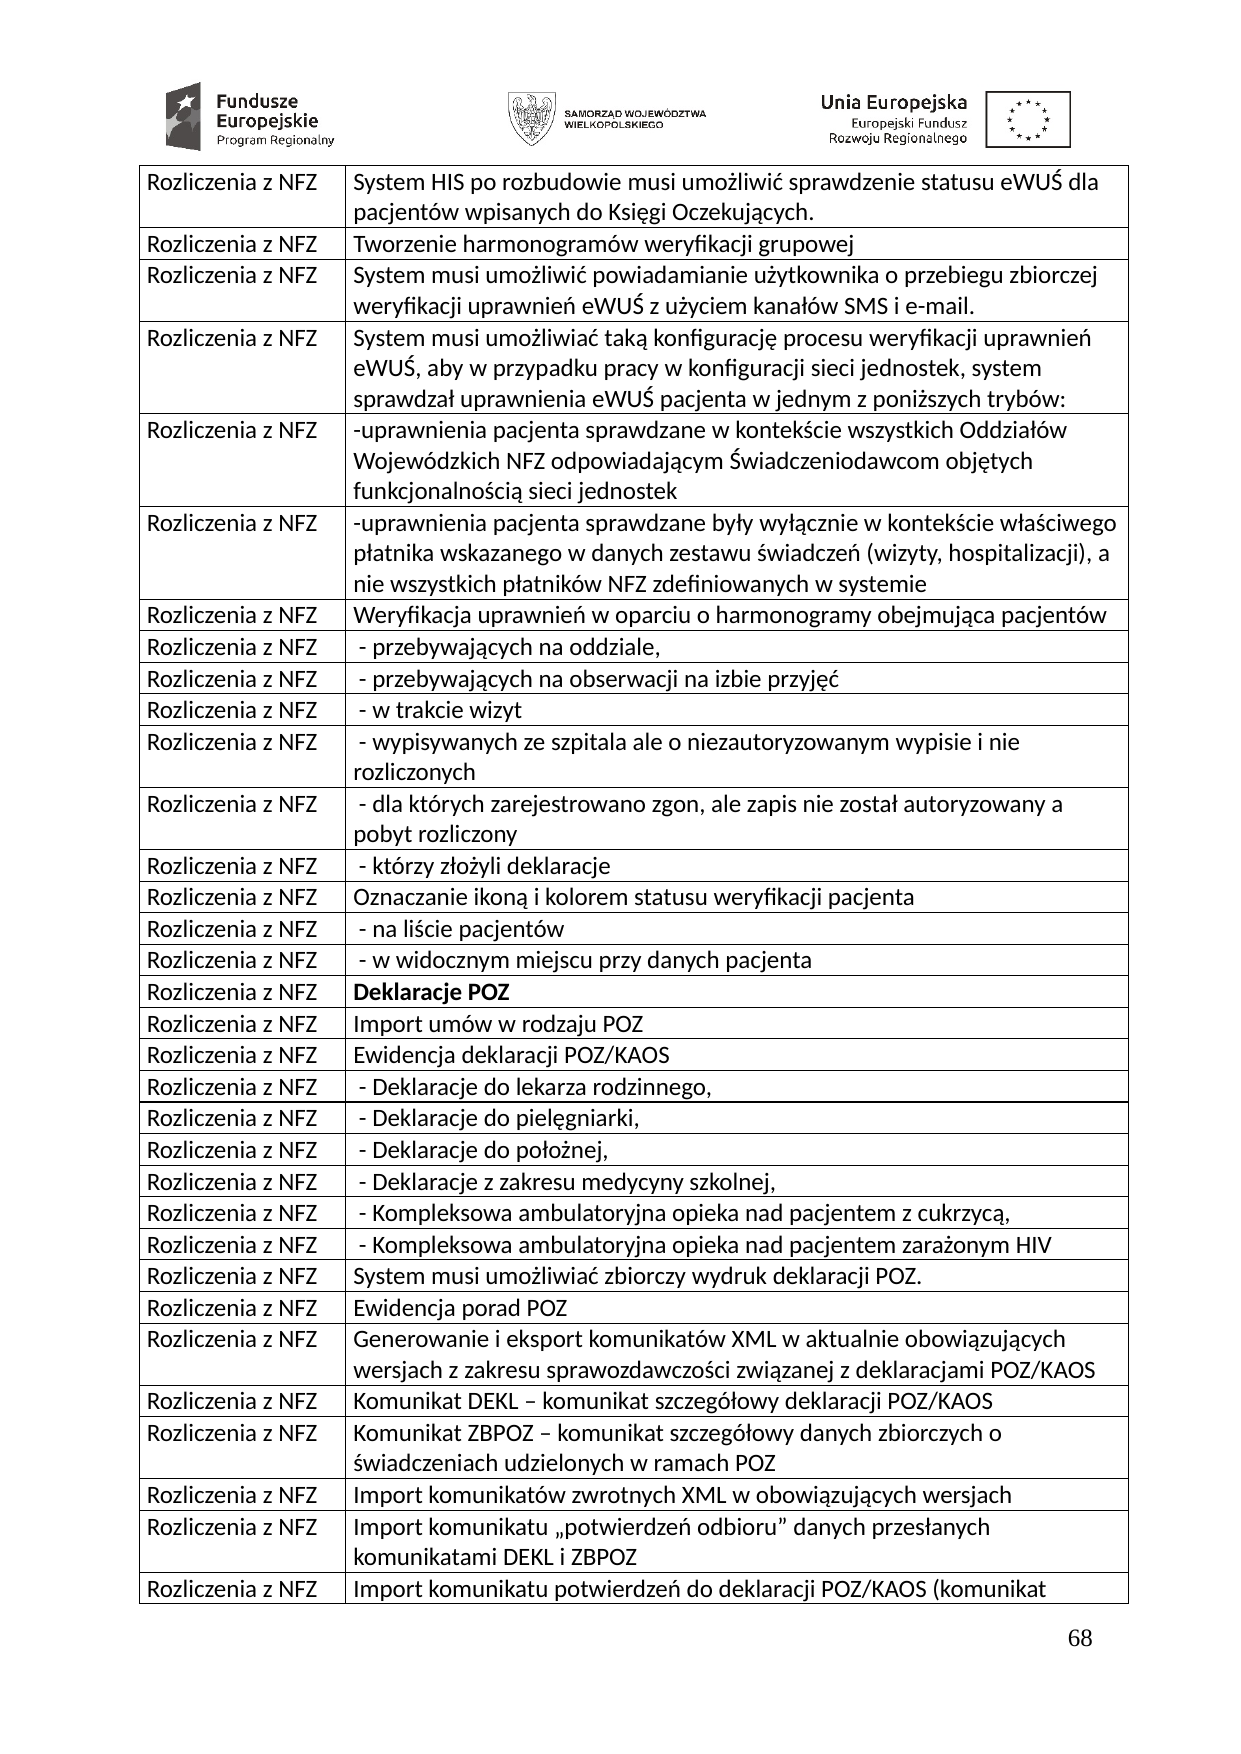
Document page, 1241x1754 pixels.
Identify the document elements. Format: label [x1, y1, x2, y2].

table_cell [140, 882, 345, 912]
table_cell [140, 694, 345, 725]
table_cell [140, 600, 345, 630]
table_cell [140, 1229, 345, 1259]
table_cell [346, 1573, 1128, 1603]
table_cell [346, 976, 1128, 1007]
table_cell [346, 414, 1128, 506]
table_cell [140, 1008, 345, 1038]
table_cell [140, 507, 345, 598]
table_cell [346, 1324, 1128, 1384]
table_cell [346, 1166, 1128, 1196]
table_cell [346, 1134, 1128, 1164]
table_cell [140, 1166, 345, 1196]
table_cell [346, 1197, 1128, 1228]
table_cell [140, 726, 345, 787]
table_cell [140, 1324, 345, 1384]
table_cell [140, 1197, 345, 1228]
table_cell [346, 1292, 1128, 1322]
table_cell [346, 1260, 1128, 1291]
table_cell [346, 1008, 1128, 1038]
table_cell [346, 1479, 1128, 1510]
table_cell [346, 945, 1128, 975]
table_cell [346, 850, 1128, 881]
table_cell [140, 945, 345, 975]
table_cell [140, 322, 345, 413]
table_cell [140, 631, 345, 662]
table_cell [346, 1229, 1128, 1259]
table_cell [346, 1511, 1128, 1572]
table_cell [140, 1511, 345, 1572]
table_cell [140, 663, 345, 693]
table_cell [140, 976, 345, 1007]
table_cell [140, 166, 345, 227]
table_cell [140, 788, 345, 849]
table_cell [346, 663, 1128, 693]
picture [147, 73, 1089, 165]
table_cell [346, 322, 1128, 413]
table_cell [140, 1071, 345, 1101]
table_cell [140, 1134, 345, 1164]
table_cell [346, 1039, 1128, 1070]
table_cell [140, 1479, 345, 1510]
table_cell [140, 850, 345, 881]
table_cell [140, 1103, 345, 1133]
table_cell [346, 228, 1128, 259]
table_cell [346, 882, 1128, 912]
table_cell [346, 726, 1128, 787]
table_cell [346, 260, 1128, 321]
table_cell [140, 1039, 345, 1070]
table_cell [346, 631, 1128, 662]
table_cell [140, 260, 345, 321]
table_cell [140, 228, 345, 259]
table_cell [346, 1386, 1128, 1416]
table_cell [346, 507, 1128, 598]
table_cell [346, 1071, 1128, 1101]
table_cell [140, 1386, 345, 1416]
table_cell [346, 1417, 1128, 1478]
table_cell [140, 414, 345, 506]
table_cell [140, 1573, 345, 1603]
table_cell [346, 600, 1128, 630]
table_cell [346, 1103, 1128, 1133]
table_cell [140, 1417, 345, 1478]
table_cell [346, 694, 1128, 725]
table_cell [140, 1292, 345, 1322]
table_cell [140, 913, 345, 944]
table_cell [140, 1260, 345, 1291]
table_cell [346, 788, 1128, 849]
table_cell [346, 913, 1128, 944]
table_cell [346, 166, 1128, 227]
